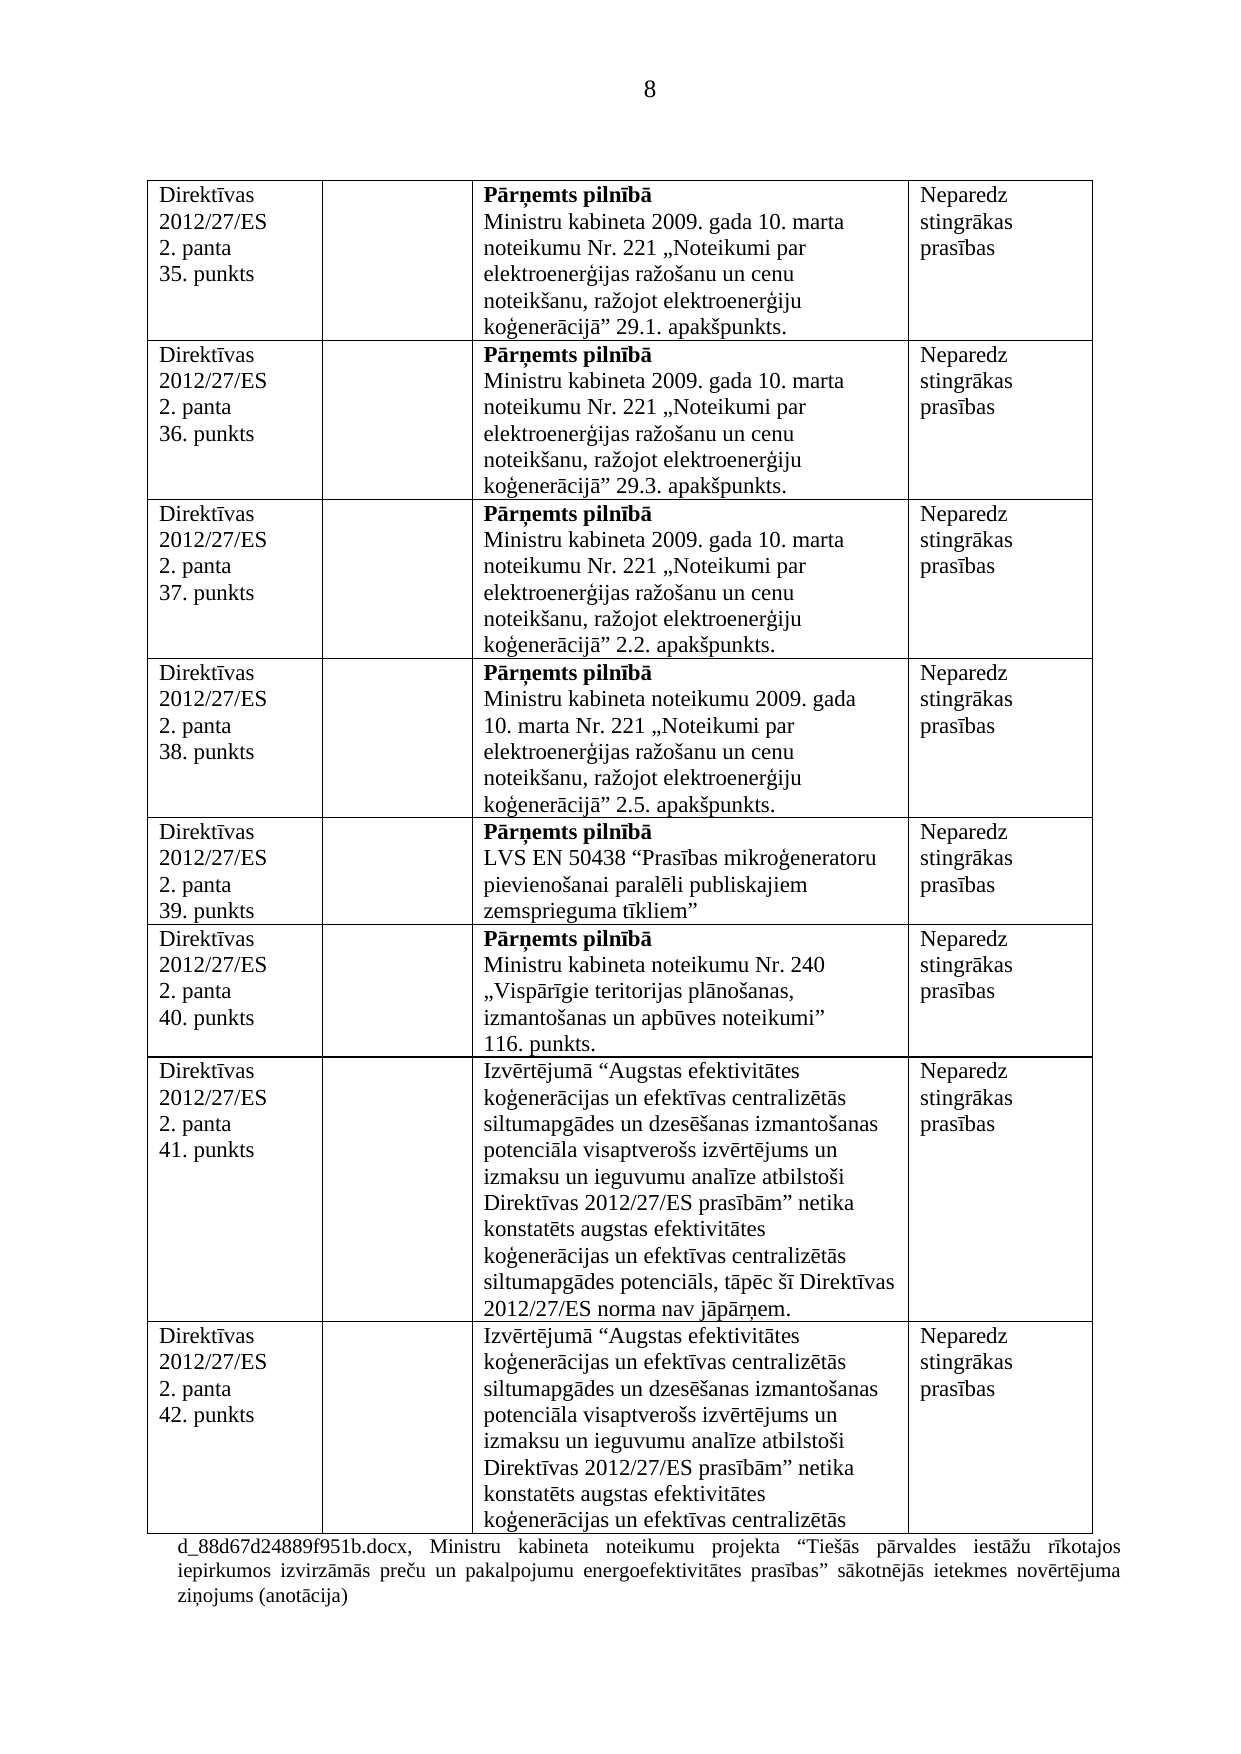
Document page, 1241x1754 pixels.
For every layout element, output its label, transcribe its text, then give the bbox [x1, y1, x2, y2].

table_cell [323, 1058, 472, 1321]
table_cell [473, 1322, 908, 1533]
table_cell Neparedz stingrākas prasības [909, 659, 1092, 817]
table_cell Direktīvas 2012/27/ES 2. panta 35. punkts [148, 181, 322, 339]
table_cell Neparedz stingrākas prasības [909, 1058, 1092, 1321]
table_cell Pārņemts pilnībā Ministru kabineta noteikumu 2009. gada 10. marta Nr. 221 „Noteikumi par elektroenerģijas ražošanu un cenu noteikšanu, ražojot elektroenerģiju koģenerācijā” 2.5. apakšpunkts. [473, 659, 908, 817]
table_cell Direktīvas 2012/27/ES 2. panta 38. punkts [148, 659, 322, 817]
table_cell [323, 341, 472, 499]
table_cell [148, 1322, 322, 1533]
table_cell Direktīvas 2012/27/ES 2. panta 40. punkts [148, 925, 322, 1056]
table_cell Neparedz stingrākas prasības [909, 500, 1092, 658]
table_cell Pārņemts pilnībā Ministru kabineta 2009. gada 10. marta noteikumu Nr. 221 „Noteikumi par elektroenerģijas ražošanu un cenu noteikšanu, ražojot elektroenerģiju koģenerācijā” 29.1. apakšpunkts. [473, 181, 908, 339]
table_cell Neparedz stingrākas prasības [909, 818, 1092, 923]
table_cell [323, 181, 472, 339]
table_cell Direktīvas 2012/27/ES 2. panta 36. punkts [148, 341, 322, 499]
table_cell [909, 181, 1092, 339]
table_cell [323, 500, 472, 658]
table_cell Direktīvas 2012/27/ES 2. panta 39. punkts [148, 818, 322, 923]
table_cell Pārņemts pilnībā Ministru kabineta 2009. gada 10. marta noteikumu Nr. 221 „Noteikumi par elektroenerģijas ražošanu un cenu noteikšanu, ražojot elektroenerģiju koģenerācijā” 29.3. apakšpunkts. [473, 341, 908, 499]
table_cell Pārņemts pilnībā LVS EN 50438 “Prasības mikroģeneratoru pievienošanai paralēli publiskajiem zemsprieguma tīkliem” [473, 818, 908, 923]
table_cell [323, 1322, 472, 1533]
table_cell Direktīvas 2012/27/ES 2. panta 41. punkts [148, 1058, 322, 1321]
table_cell Pārņemts pilnībā Ministru kabineta noteikumu Nr. 240 „Vispārīgie teritorijas plānošanas, izmantošanas un apbūves noteikumi” 116. punkts. [473, 925, 908, 1056]
table_cell Neparedz stingrākas prasības [909, 341, 1092, 499]
table_cell Pārņemts pilnībā Ministru kabineta 2009. gada 10. marta noteikumu Nr. 221 „Noteikumi par elektroenerģijas ražošanu un cenu noteikšanu, ražojot elektroenerģiju koģenerācijā” 2.2. apakšpunkts. [473, 500, 908, 658]
table_cell [323, 925, 472, 1056]
table_cell [323, 659, 472, 817]
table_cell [909, 1322, 1092, 1533]
table_cell [323, 818, 472, 923]
table_cell Direktīvas 2012/27/ES 2. panta 37. punkts [148, 500, 322, 658]
table_cell Neparedz stingrākas prasības [909, 925, 1092, 1056]
